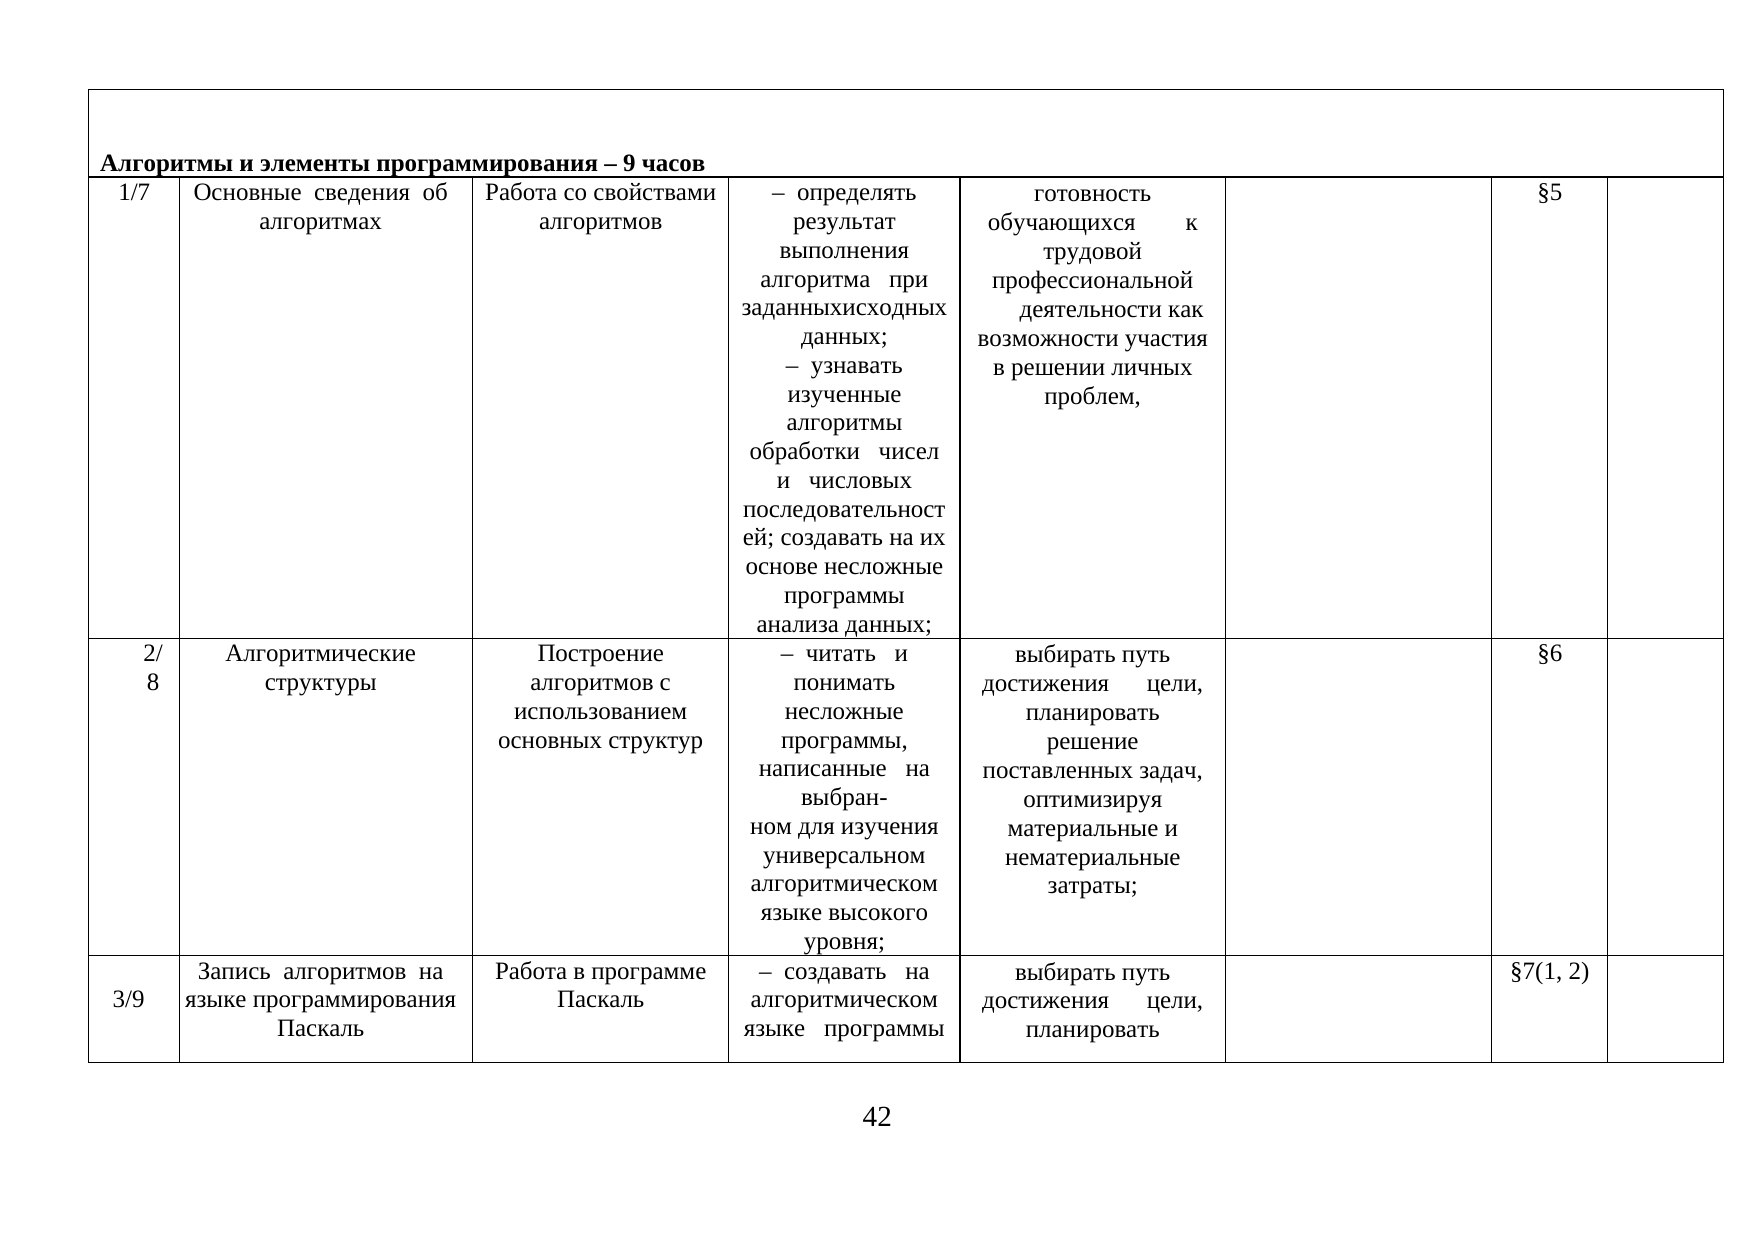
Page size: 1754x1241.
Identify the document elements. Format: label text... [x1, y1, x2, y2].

table_cell Построение алгоритмов с использованием основных структур [473, 639, 728, 955]
table_cell 1/7 [89, 178, 179, 637]
table_cell выбирать путь достижения цели, планировать решение поставленных задач, оптимизируя материальные и нематериальные затраты; [961, 639, 1225, 955]
table_cell Алгоритмические структуры [180, 639, 472, 955]
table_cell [729, 956, 959, 1062]
table_cell [1226, 956, 1491, 1062]
table_cell [1226, 639, 1491, 955]
table_cell [1608, 639, 1723, 955]
table_cell Работа со свойствами алгоритмов [473, 178, 728, 637]
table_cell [961, 956, 1225, 1062]
table_cell Основные сведения об алгоритмах [180, 178, 472, 637]
table_cell [1608, 178, 1723, 637]
table_cell [1608, 956, 1723, 1062]
table_cell готовность обучающихся к трудовой профессиональной деятельности как возможности участия в решении личных проблем, [961, 178, 1225, 637]
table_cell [473, 956, 728, 1062]
table_cell – определять результат выполнения алгоритма при заданныхисходныхданных; – узнавать изученные алгоритмы обработки чисел и числовых последовательностей; создавать на их основе несложные программы анализа данных; [729, 178, 959, 637]
table_cell 2/8 [89, 639, 179, 955]
table_cell – читать и понимать несложные программы, написанные на выбран- ном для изучения универсальном алгоритмическом языке высокого уровня; [729, 639, 959, 955]
table_cell §6 [1492, 639, 1607, 955]
table_cell §5 [1492, 178, 1607, 637]
table_cell [1226, 178, 1491, 637]
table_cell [89, 90, 1723, 176]
table_cell 3/9 [89, 956, 179, 1062]
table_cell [180, 956, 472, 1062]
table_cell §7(1, 2) [1492, 956, 1607, 1062]
